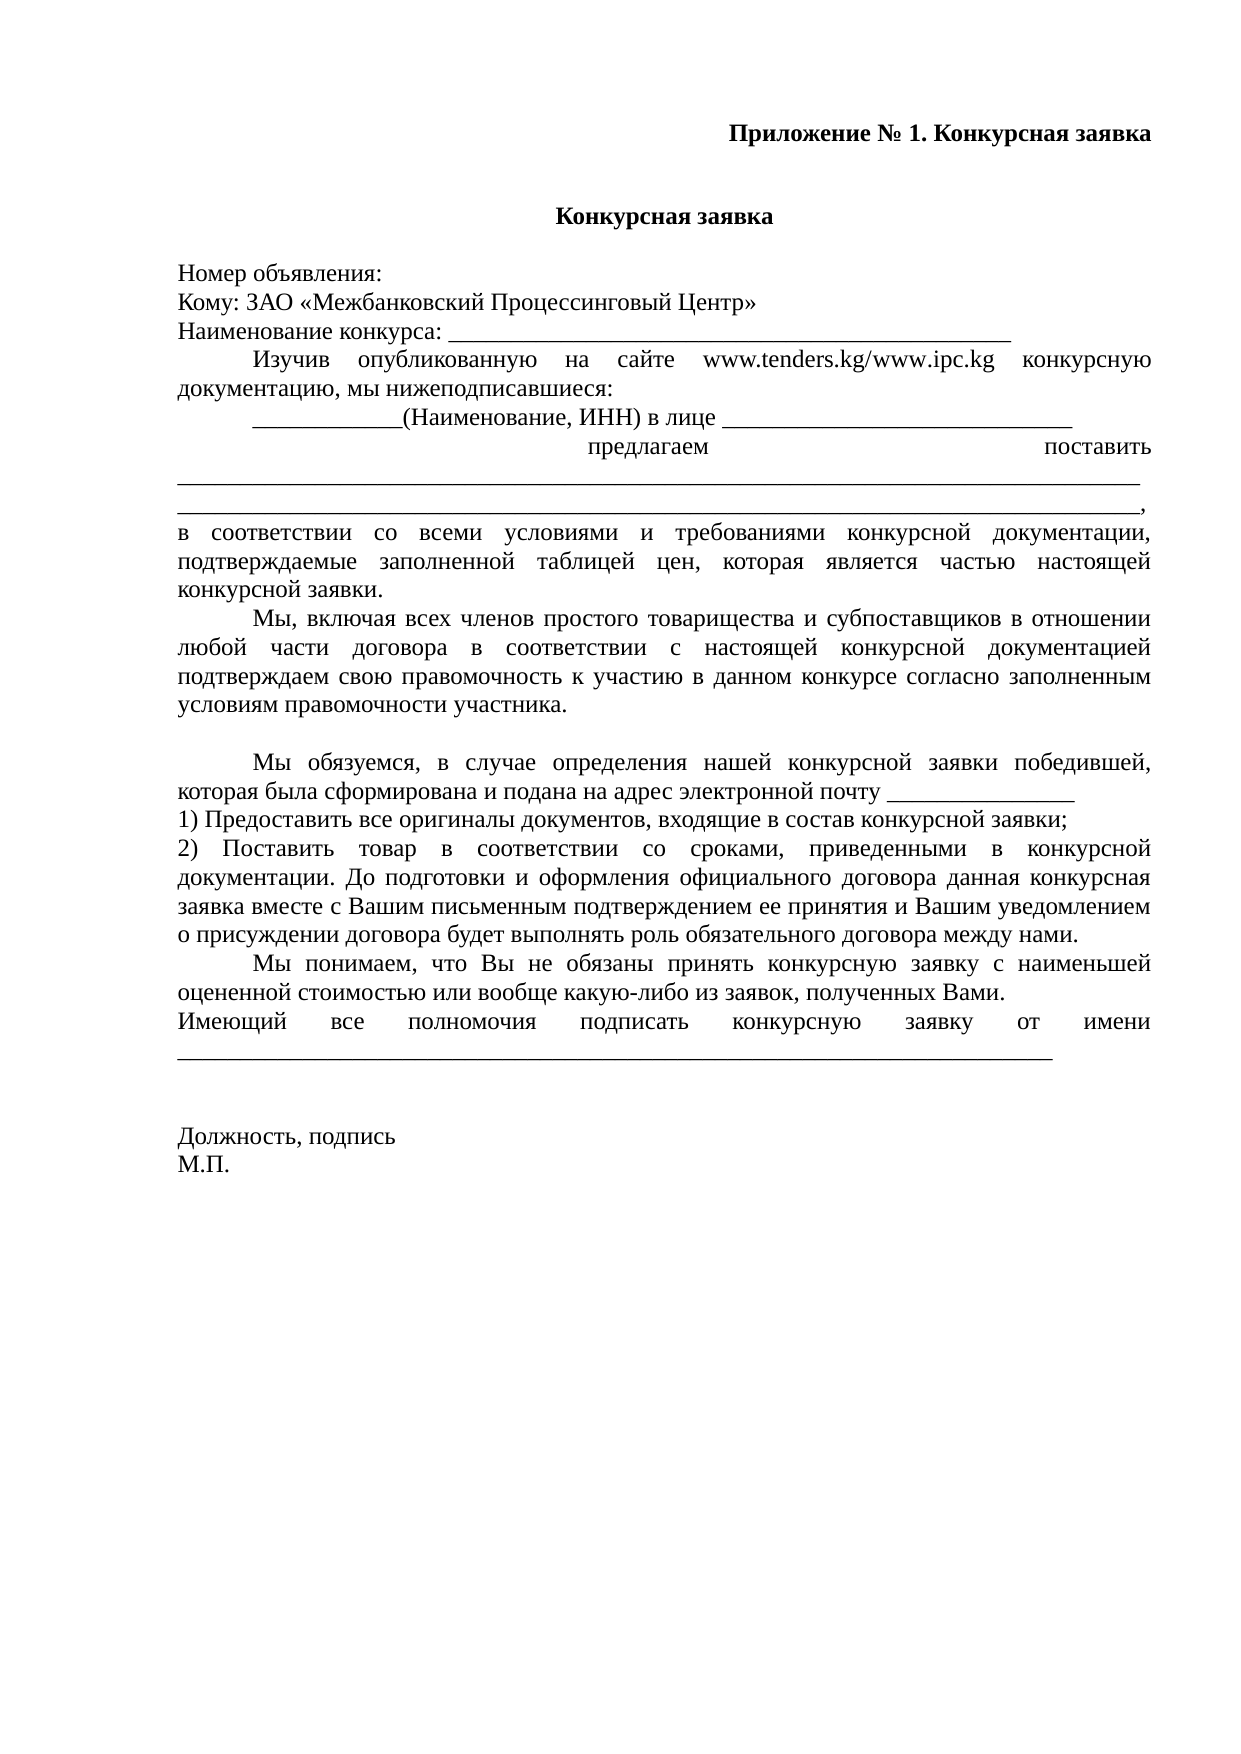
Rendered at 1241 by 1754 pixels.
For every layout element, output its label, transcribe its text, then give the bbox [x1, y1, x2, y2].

text Должность, подпись [177, 1121, 1152, 1149]
text Изучив опубликованную на сайте www.tenders.kg/www.ipc.kg конкурсную документацию, мы нижеподписавшиеся: [177, 344, 1152, 402]
text 2) Поставить товар в соответствии со сроками, приведенными в конкурсной документации. До подготовки и оформления официального договора данная конкурсная заявка вместе с Вашим письменным подтверждением ее принятия и Вашим уведомлением о присуждении договора будет выполнять роль обязательного договора между нами. [177, 833, 1152, 948]
text Кому: ЗАО «Межбанковский Процессинговый Центр» [177, 287, 1152, 316]
text Мы обязуемся, в случае определения нашей конкурсной заявки победившей, которая была сформирована и подана на адрес электронной почту _______________ [177, 747, 1152, 804]
text предлагаем поставить __________________________________________________________________________________________________________________________________________________________, в соответствии со всеми условиями и требованиями конкурсной документации, подтверждаемые заполненной таблицей цен, которая является частью настоящей конкурсной заявки. [177, 431, 1152, 603]
text Приложение № 1. Конкурсная заявка [177, 118, 1152, 147]
text ____________(Наименование, ИНН) в лице ____________________________ [177, 402, 1152, 431]
text 1) Предоставить все оригиналы документов, входящие в состав конкурсной заявки; [177, 804, 1152, 833]
text Мы понимаем, что Вы не обязаны принять конкурсную заявку с наименьшей оцененной стоимостью или вообще какую-либо из заявок, полученных Вами. [177, 948, 1152, 1006]
text Наименование конкурса: _____________________________________________ [177, 316, 1152, 344]
text Конкурсная заявка [177, 201, 1152, 229]
text М.П. [177, 1149, 1152, 1178]
text Мы, включая всех членов простого товарищества и субпоставщиков в отношении любой части договора в соответствии с настоящей конкурсной документацией подтверждаем свою правомочность к участию в данном конкурсе согласно заполненным условиям правомочности участника. [177, 603, 1152, 747]
text Номер объявления: [177, 258, 1152, 287]
text Имеющий все полномочия подписать конкурсную заявку от имени ______________________________________________________________________ [177, 1006, 1152, 1063]
